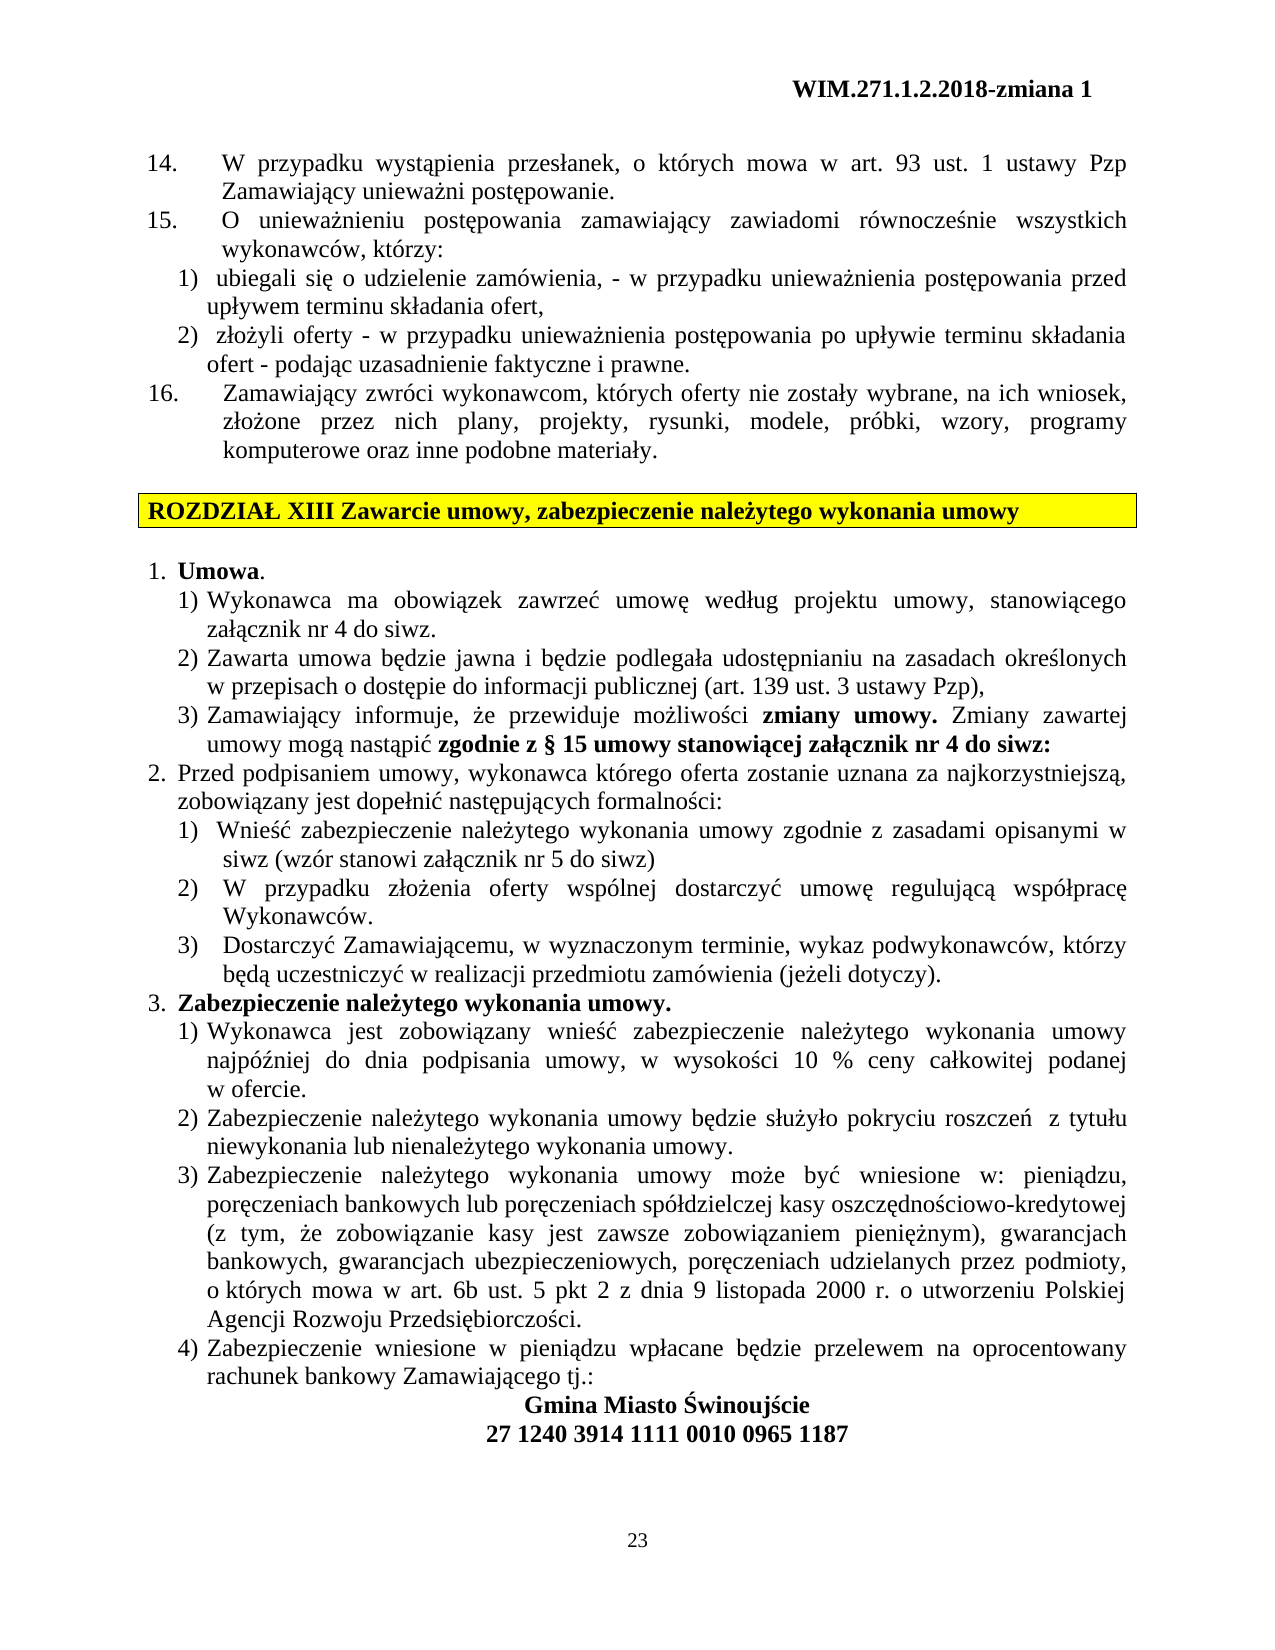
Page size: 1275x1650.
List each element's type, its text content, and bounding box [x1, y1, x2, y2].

list Zabezpieczenie należytego wykonania umowy. [148, 988, 1127, 1016]
list W przypadku złożenia oferty wspólnej dostarczyć umowę regulującą współpracę Wykonawców. [177, 873, 1127, 930]
list Wnieść zabezpieczenie należytego wykonania umowy zgodnie z zasadami opisanymi w siwz (wzór stanowi załącznik nr 5 do siwz) [177, 815, 1127, 873]
text Gmina Miasto Świnoujście [207, 1390, 1127, 1419]
list Przed podpisaniem umowy, wykonawca którego oferta zostanie uznana za najkorzystniejszą, zobowiązany jest dopełnić następujących formalności: [148, 758, 1127, 815]
text 27 1240 3914 1111 0010 0965 1187 [207, 1419, 1127, 1448]
list W przypadku wystąpienia przesłanek, o których mowa w art. 93 ust. 1 ustawy Pzp Zamawiający unieważni postępowanie. [146, 148, 1127, 205]
list Zamawiający informuje, że przewiduje możliwości zmiany umowy. Zmiany zawartej umowy mogą nastąpić zgodnie z § 15 umowy stanowiącej załącznik nr 4 do siwz: [177, 700, 1127, 758]
list Dostarczyć Zamawiającemu, w wyznaczonym terminie, wykaz podwykonawców, którzy będą uczestniczyć w realizacji przedmiotu zamówienia (jeżeli dotyczy). [177, 930, 1127, 988]
list Zabezpieczenie należytego wykonania umowy będzie służyło pokryciu roszczeń z tytułu niewykonania lub nienależytego wykonania umowy. [177, 1103, 1127, 1160]
list Zabezpieczenie wniesione w pieniądzu wpłacane będzie przelewem na oprocentowany rachunek bankowy Zamawiającego tj.: [177, 1333, 1127, 1390]
list O unieważnieniu postępowania zamawiający zawiadomi równocześnie wszystkich wykonawców, którzy: [146, 205, 1127, 263]
list Zawarta umowa będzie jawna i będzie podlegała udostępnianiu na zasadach określonych w przepisach o dostępie do informacji publicznej (art. 139 ust. 3 ustawy Pzp), [177, 643, 1127, 700]
list Wykonawca jest zobowiązany wnieść zabezpieczenie należytego wykonania umowy najpóźniej do dnia podpisania umowy, w wysokości 10 % ceny całkowitej podanej w ofercie. [177, 1016, 1127, 1103]
list złożyli oferty - w przypadku unieważnienia postępowania po upływie terminu składania ofert - podając uzasadnienie faktyczne i prawne. [177, 320, 1127, 378]
list Zamawiający zwróci wykonawcom, których oferty nie zostały wybrane, na ich wniosek, złożone przez nich plany, projekty, rysunki, modele, próbki, wzory, programy komputerowe oraz inne podobne materiały. [148, 378, 1127, 464]
list ubiegali się o udzielenie zamówienia, - w przypadku unieważnienia postępowania przed upływem terminu składania ofert, [177, 263, 1127, 320]
list Wykonawca ma obowiązek zawrzeć umowę według projektu umowy, stanowiącego załącznik nr 4 do siwz. [177, 585, 1127, 643]
list Zabezpieczenie należytego wykonania umowy może być wniesione w: pieniądzu, poręczeniach bankowych lub poręczeniach spółdzielczej kasy oszczędnościowo-kredytowej (z tym, że zobowiązanie kasy jest zawsze zobowiązaniem pieniężnym), gwarancjach bankowych, gwarancjach ubezpieczeniowych, poręczeniach udzielanych przez podmioty, o których mowa w art. 6b ust. 5 pkt 2 z dnia 9 listopada 2000 r. o utworzeniu Polskiej Agencji Rozwoju Przedsiębiorczości. [177, 1160, 1127, 1333]
list Umowa. [148, 556, 1127, 585]
subtitle ROZDZIAŁ XIII Zawarcie umowy, zabezpieczenie należytego wykonania umowy [139, 494, 1136, 527]
